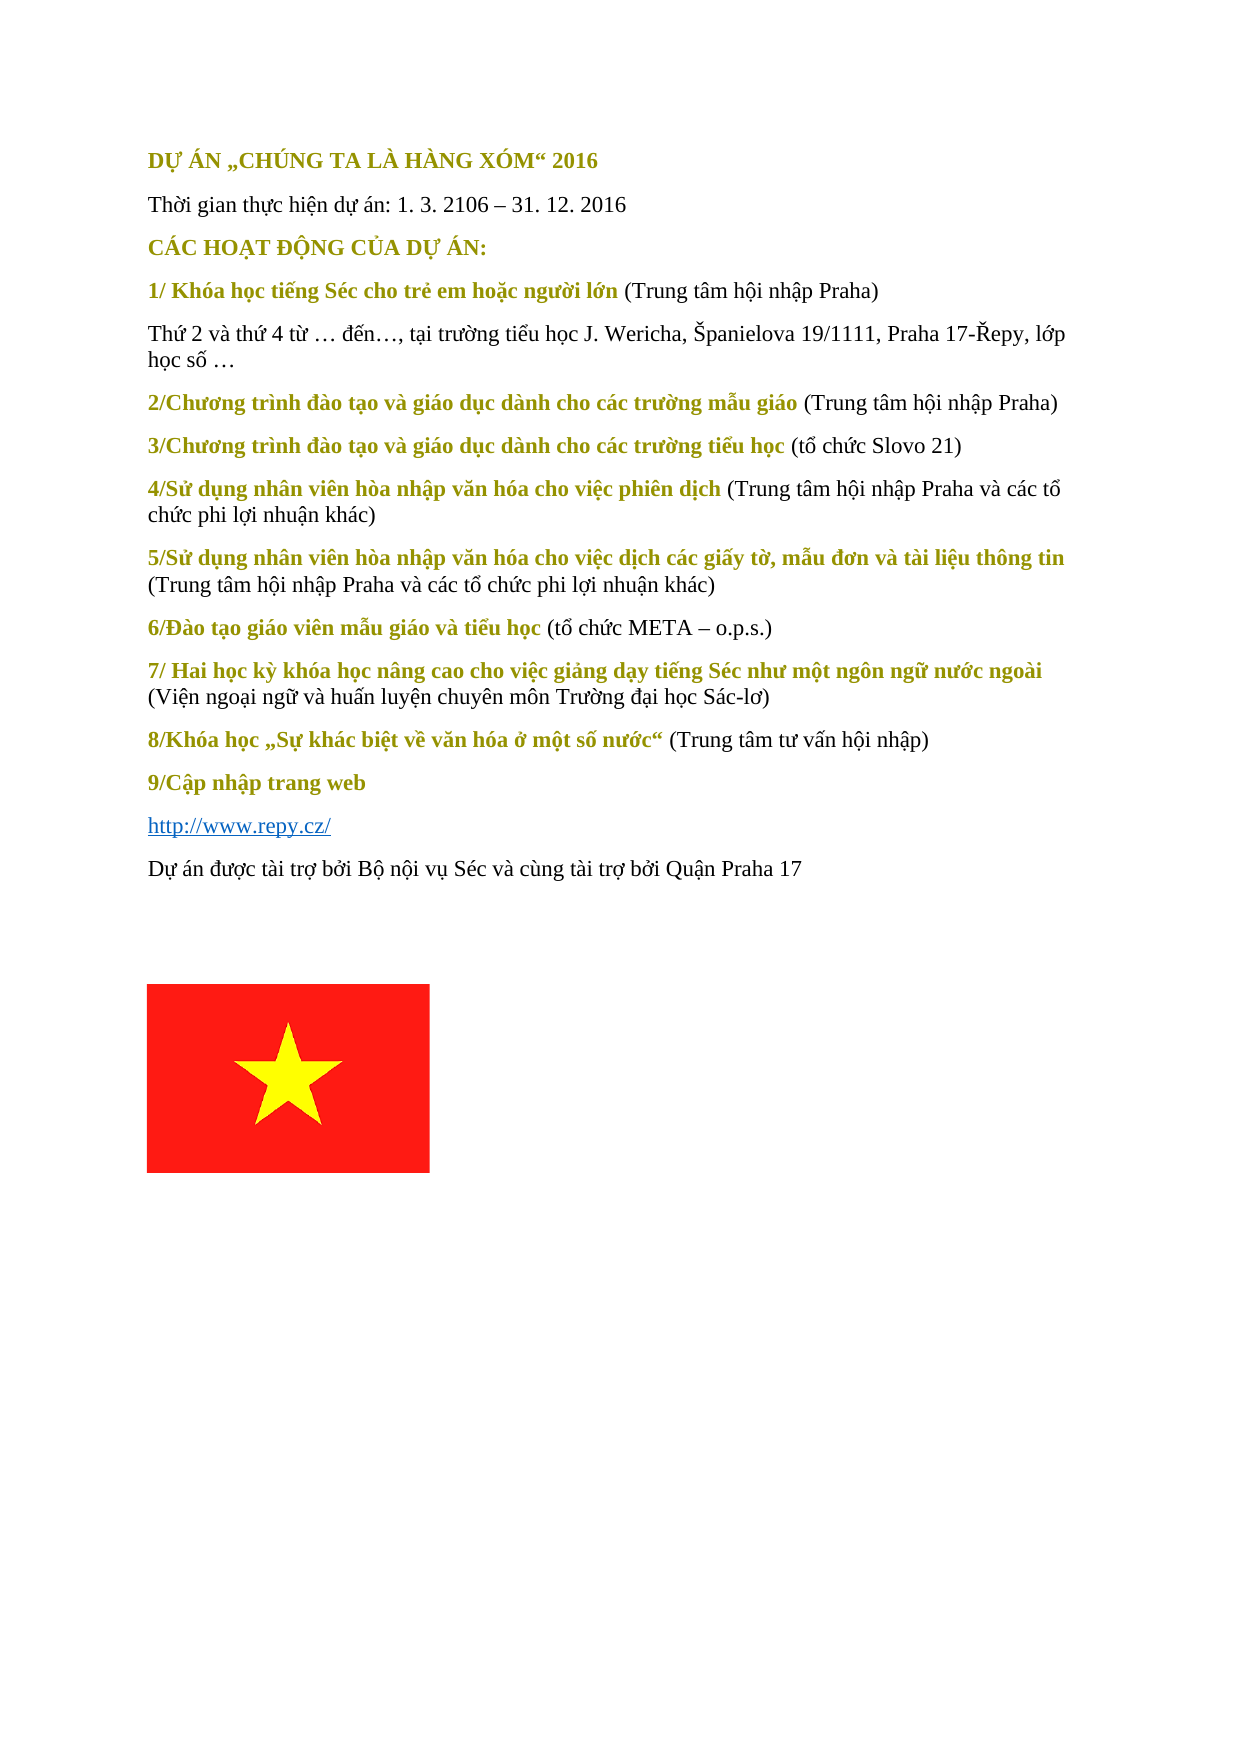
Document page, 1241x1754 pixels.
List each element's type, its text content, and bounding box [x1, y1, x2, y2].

text 9/Cập nhập trang web [148, 769, 1078, 796]
text 1/ Khóa học tiếng Séc cho trẻ em hoặc người lớn (Trung tâm hội nhập Praha) [148, 277, 1078, 303]
text 3/Chương trình đào tạo và giáo dục dành cho các trường tiểu học (tổ chức Slovo 21) [148, 432, 1078, 458]
text 2/Chương trình đào tạo và giáo dục dành cho các trường mẫu giáo (Trung tâm hội nhập Praha) [148, 389, 1078, 415]
text DỰ ÁN „CHÚNG TA LÀ HÀNG XÓM“ 2016 [148, 148, 1078, 174]
text Thứ 2 và thứ 4 từ … đến…, tại trường tiểu học J. Wericha, Španielova 19/1111, Praha 17-Řepy, lớp học số … [148, 320, 1078, 372]
text 8/Khóa học „Sự khác biệt về văn hóa ở một số nước“ (Trung tâm tư vấn hội nhập) [148, 726, 1078, 753]
text http://www.repy.cz/ [148, 812, 1093, 839]
text 5/Sử dụng nhân viên hòa nhập văn hóa cho việc dịch các giấy tờ, mẫu đơn và tài liệu thông tin (Trung tâm hội nhập Praha và các tổ chức phi lợi nhuận khác) [148, 544, 1078, 597]
text 7/ Hai học kỳ khóa học nâng cao cho việc giảng dạy tiếng Séc như một ngôn ngữ nước ngoài (Viện ngoại ngữ và huấn luyện chuyên môn Trường đại học Sác-lơ) [148, 657, 1078, 709]
text Dự án được tài trợ bởi Bộ nội vụ Séc và cùng tài trợ bởi Quận Praha 17 [148, 855, 1093, 882]
text 4/Sử dụng nhân viên hòa nhập văn hóa cho việc phiên dịch (Trung tâm hội nhập Praha và các tổ chức phi lợi nhuận khác) [148, 475, 1078, 528]
picture [146, 984, 430, 1173]
text CÁC HOẠT ĐỘNG CỦA DỰ ÁN: [148, 234, 1078, 260]
text Thời gian thực hiện dự án: 1. 3. 2106 – 31. 12. 2016 [148, 191, 1078, 217]
text 6/Đào tạo giáo viên mẫu giáo và tiểu học (tổ chức META – o.p.s.) [148, 614, 1078, 640]
